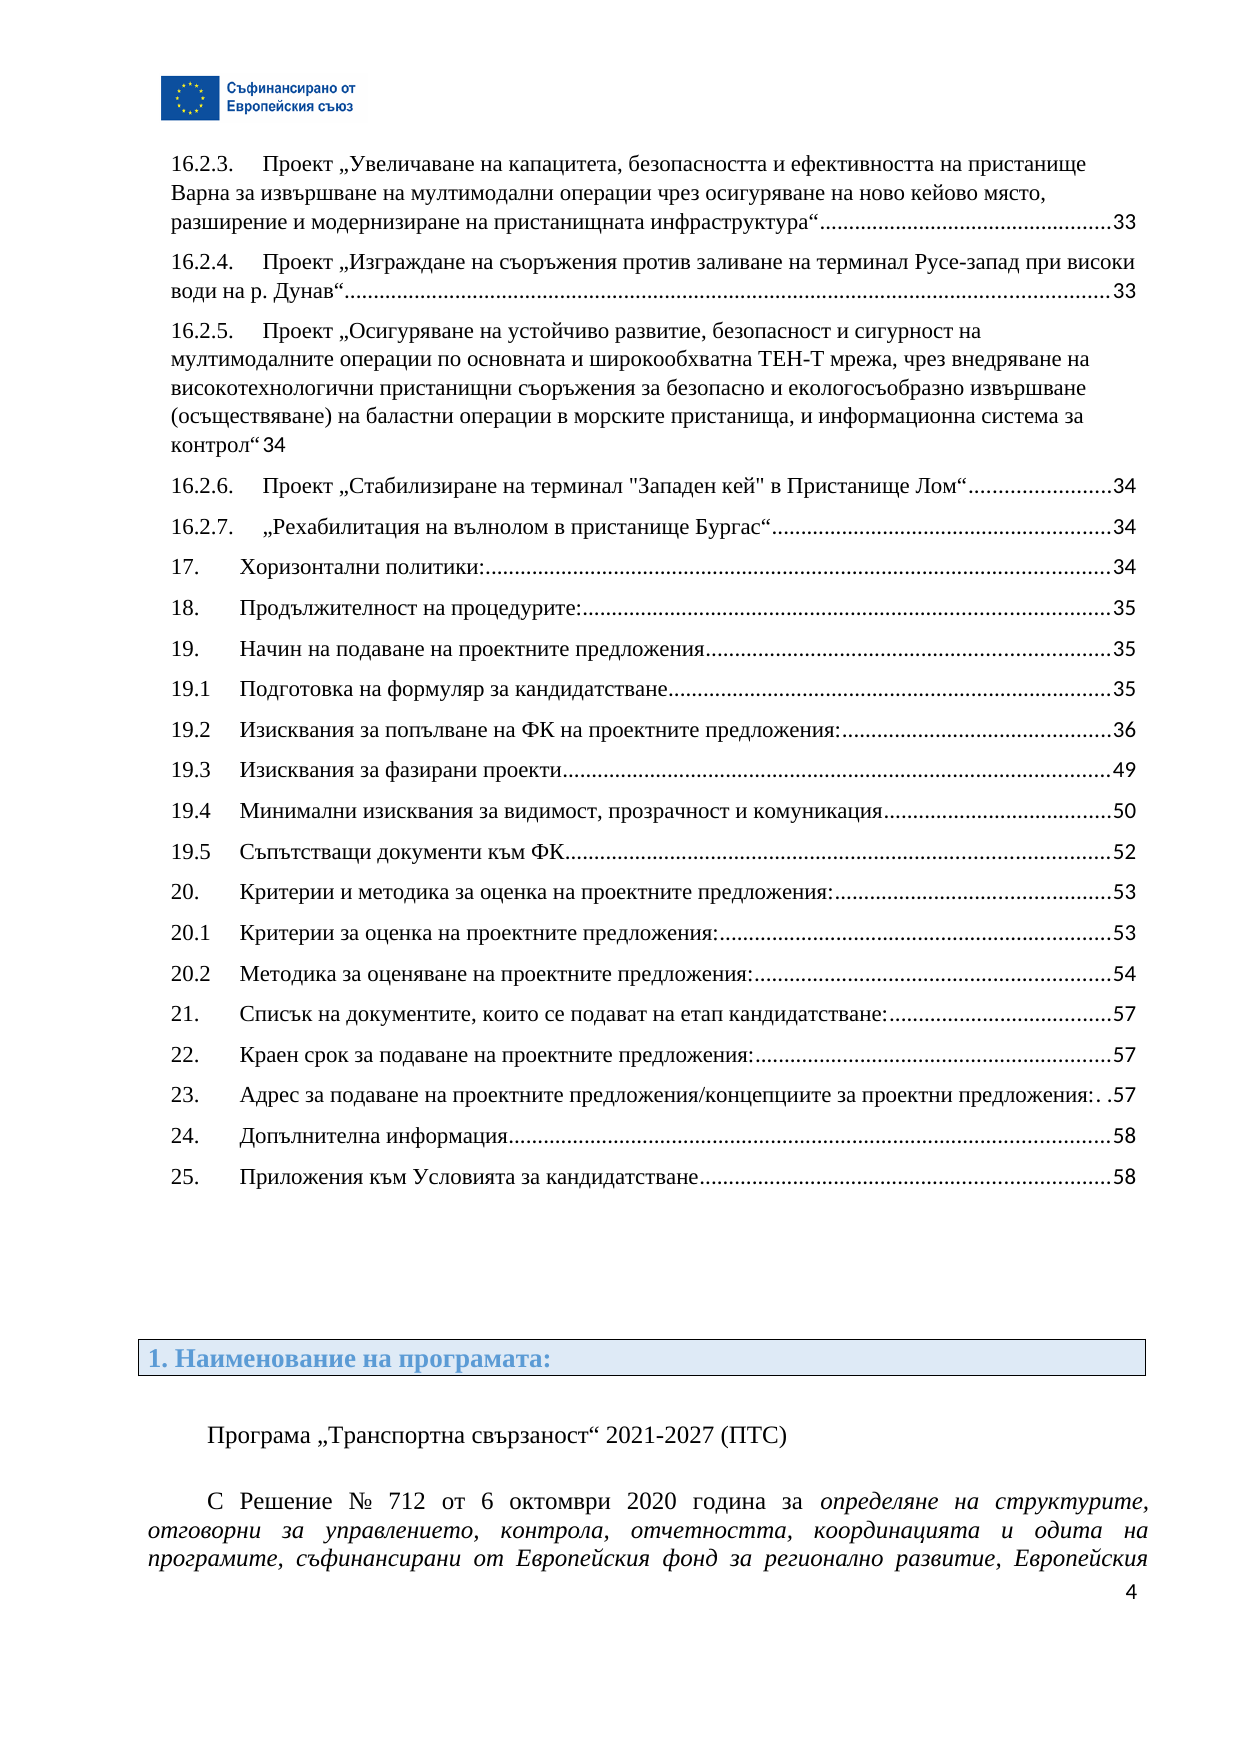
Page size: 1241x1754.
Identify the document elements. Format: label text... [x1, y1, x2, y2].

list Програма „Транспортна свързаност“ 2021-2027 (ПТС) [148, 1420, 1137, 1448]
picture [158, 73, 368, 123]
subtitle 1. Наименование на програмата: [139, 1340, 1145, 1375]
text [148, 1486, 1152, 1572]
